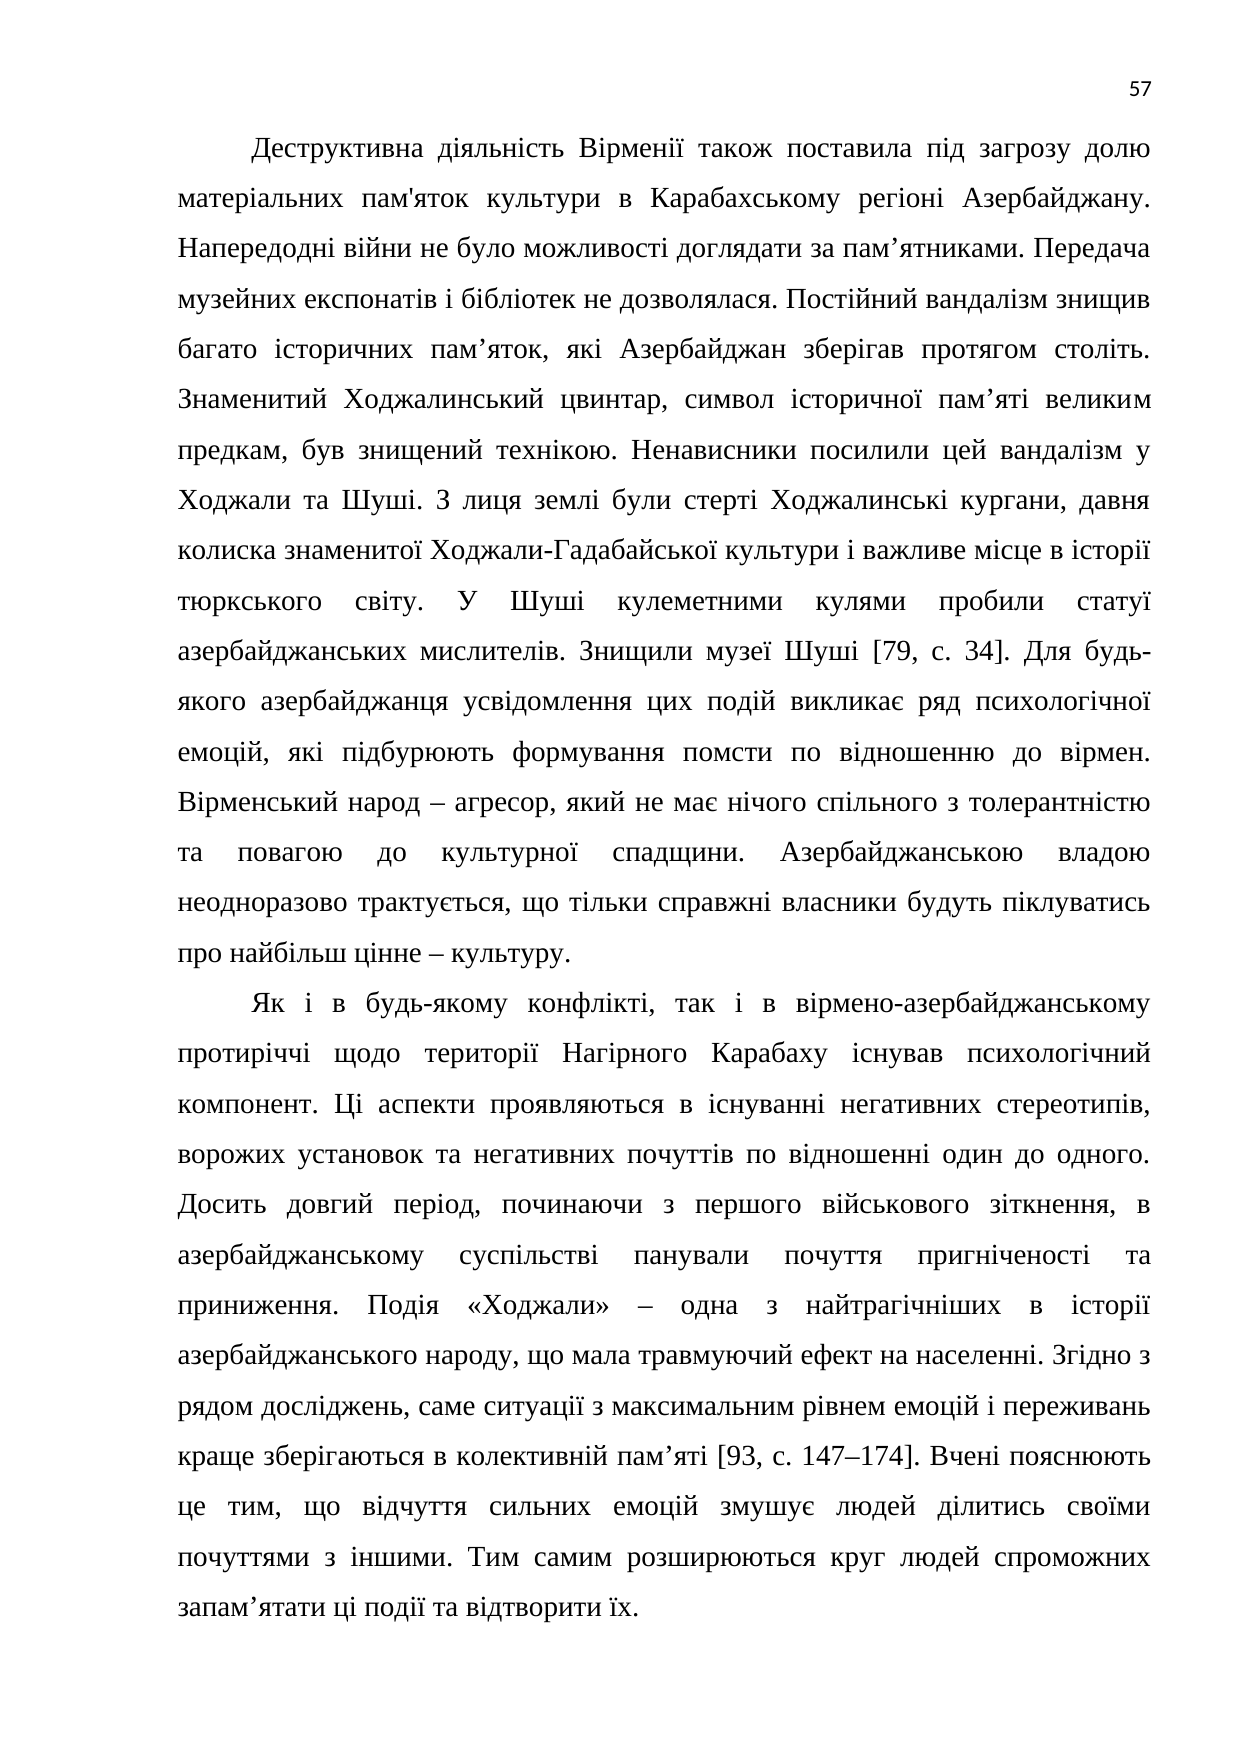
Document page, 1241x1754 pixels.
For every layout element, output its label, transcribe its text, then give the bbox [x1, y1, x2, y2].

text Деструктивна діяльність Вірменії також поставила під загрозу долю матеріальних пам'яток культури в Карабахському регіоні Азербайджану. Напередодні війни не було можливості доглядати за пам’ятниками. Передача музейних експонатів і бібліотек не дозволялася. Постійний вандалізм знищив багато історичних пам’яток, які Азербайджан зберігав протягом століть. Знаменитий Ходжалинський цвинтар, символ історичної пам’яті великим предкам, був знищений технікою. Ненависники посилили цей вандалізм у Ходжали та Шуші. З лиця землі були стерті Ходжалинські кургани, давня колиска знаменитої Ходжали-Гадабайської культури і важливе місце в історії тюркського світу. У Шуші кулеметними кулями пробили статуї азербайджанських мислителів. Знищили музеї Шуші [79, с. 34]. Для будь-якого азербайджанця усвідомлення цих подій викликає ряд психологічної емоцій, які підбурюють формування помсти по відношенню до вірмен. Вірменський народ – агресор, який не має нічого спільного з толерантністю та повагою до культурної спадщини. Азербайджанською владою неодноразово трактується, що тільки справжні власники будуть піклуватись про найбільш цінне – культуру. [177, 130, 1152, 968]
text Як і в будь-якому конфлікті, так і в вірмено-азербайджанському протиріччі щодо території Нагірного Карабаху існував психологічний компонент. Ці аспекти проявляються в існуванні негативних стереотипів, ворожих установок та негативних почуттів по відношенні один до одного. Досить довгий період, починаючи з першого військового зіткнення, в азербайджанському суспільстві панували почуття пригніченості та приниження. Подія «Ходжали» – одна з найтрагічніших в історії азербайджанського народу, що мала травмуючий ефект на населенні. Згідно з рядом досліджень, саме ситуації з максимальним рівнем емоцій і переживань краще зберігаються в колективній пам’яті [93, с. 147–174]. Вчені пояснюють це тим, що відчуття сильних емоцій змушує людей ділитись своїми почуттями з іншими. Тим самим розширюються круг людей спроможних запам’ятати ці події та відтворити їх. [177, 985, 1152, 1622]
